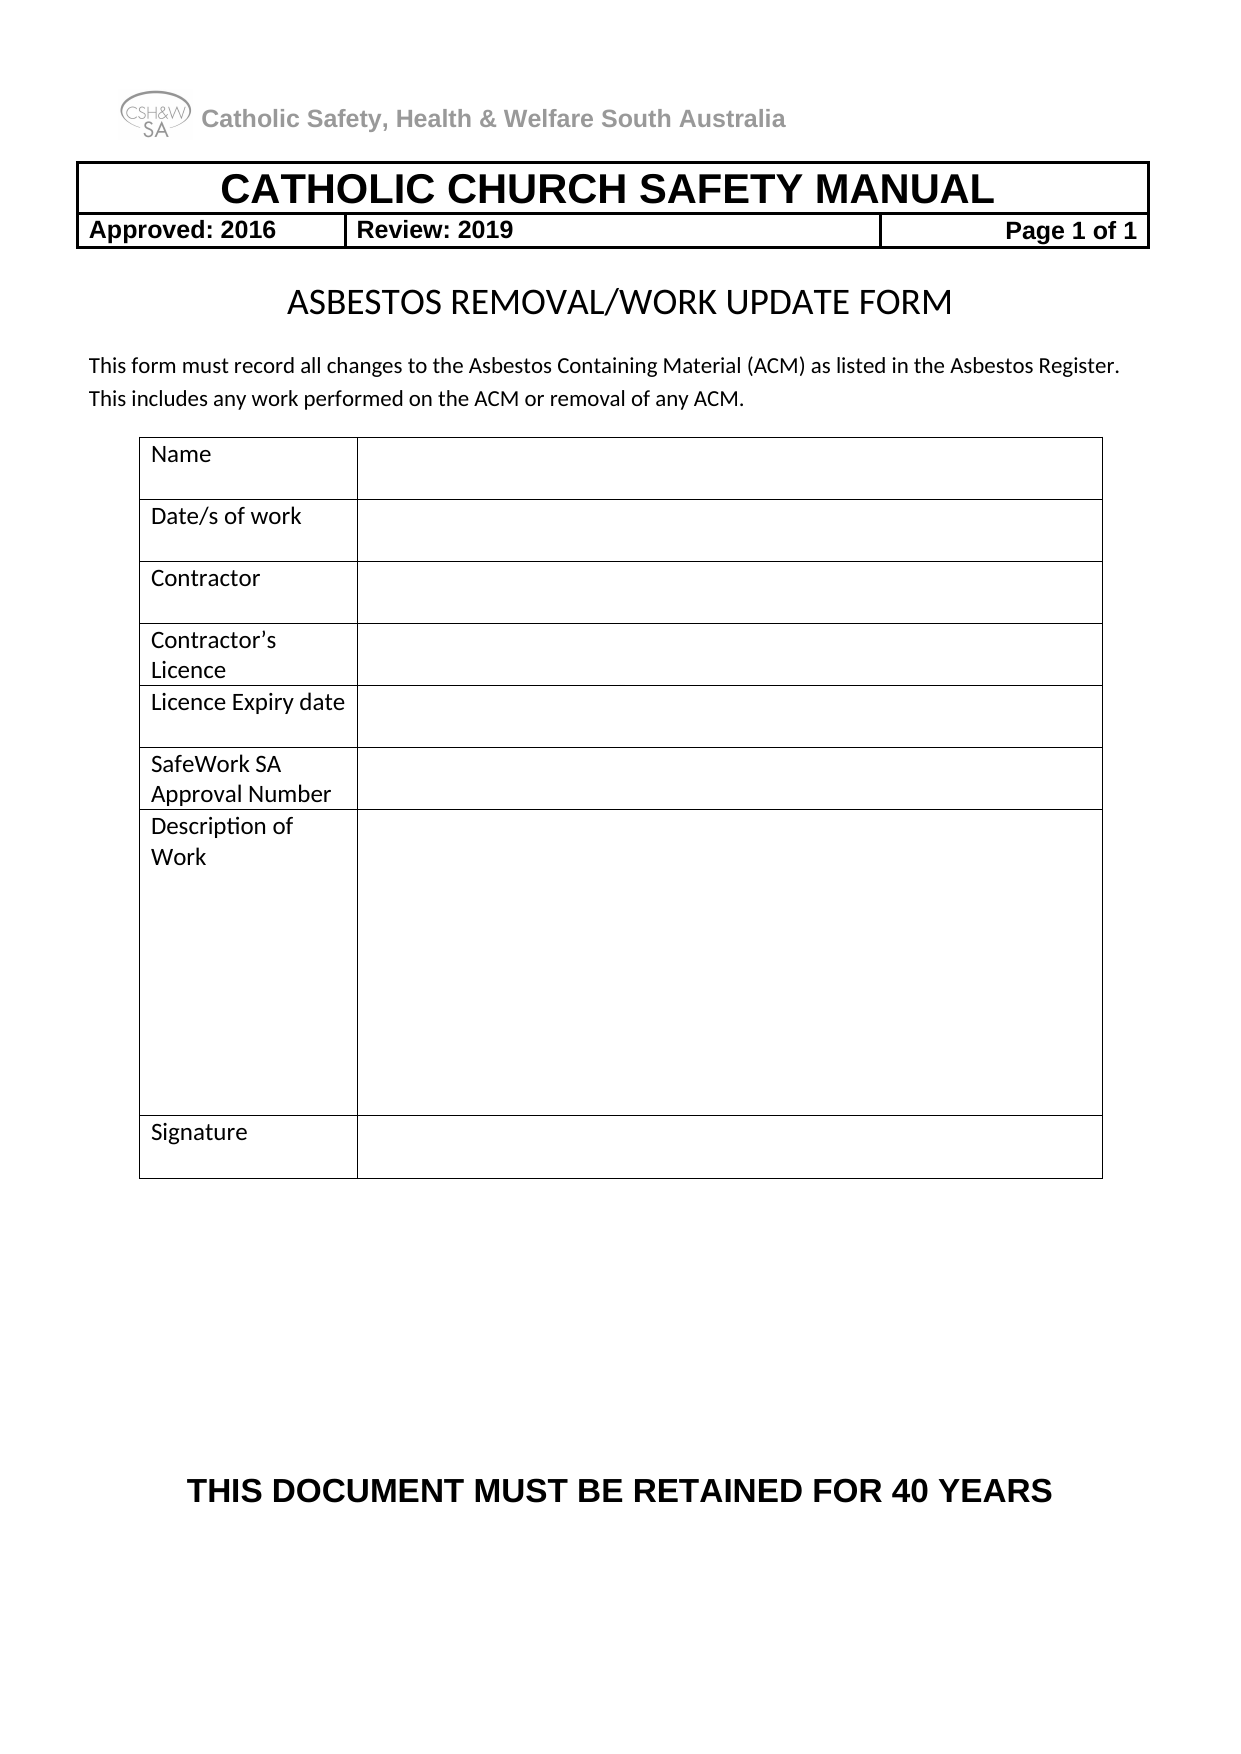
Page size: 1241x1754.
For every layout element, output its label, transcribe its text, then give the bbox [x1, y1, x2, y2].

table_header [358, 438, 1102, 499]
table_cell [358, 500, 1102, 561]
table_cell [358, 624, 1102, 685]
table_cell Contractor’s Licence [140, 624, 357, 685]
table_cell [358, 686, 1102, 747]
text This form must record all changes to the Asbestos Containing Material (ACM) as listed in the Asbestos Register. This includes any work performed on the ACM or removal of any ACM. [89, 351, 1152, 412]
table_cell Licence Expiry date [140, 686, 357, 747]
table_cell [358, 748, 1102, 809]
table_cell Description of Work [140, 810, 357, 1115]
table_cell Signature [140, 1116, 357, 1177]
table_cell [358, 810, 1102, 1115]
table_cell SafeWork SA Approval Number [140, 748, 357, 809]
table_cell Date/s of work [140, 500, 357, 561]
table_header Name [140, 438, 357, 499]
text THIS DOCUMENT MUST BE RETAINED FOR 40 YEARS [89, 1471, 1152, 1510]
table_cell [358, 562, 1102, 623]
table_cell Contractor [140, 562, 357, 623]
table_cell [358, 1116, 1102, 1177]
text ASBESTOS REMOVAL/WORK UPDATE FORM [89, 278, 1152, 324]
